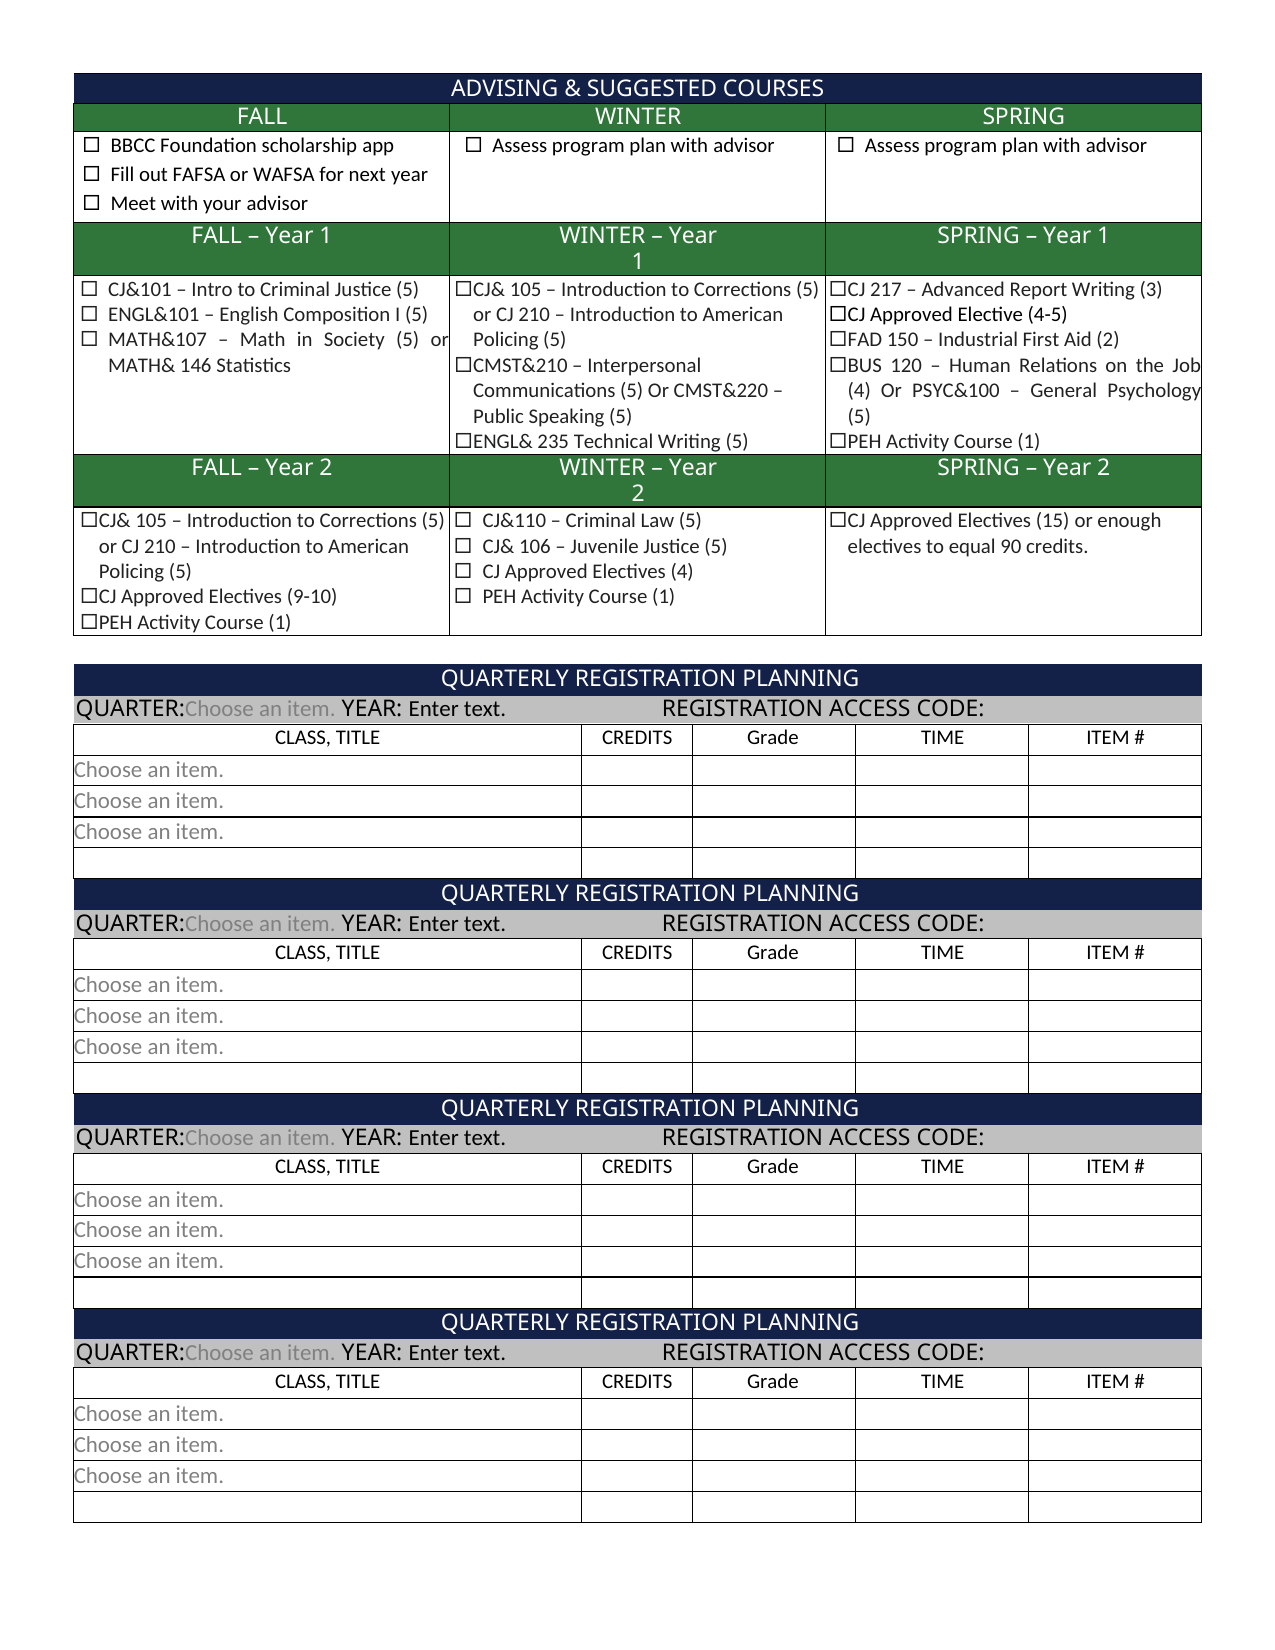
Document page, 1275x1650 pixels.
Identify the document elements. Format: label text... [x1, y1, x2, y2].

table_header ADVISING & SUGGESTED COURSES [74, 74, 1202, 103]
table_cell [1029, 1461, 1201, 1491]
table_cell [582, 1216, 692, 1246]
table_cell [74, 1461, 581, 1491]
table_cell [693, 1216, 855, 1246]
table_cell [856, 970, 1028, 1000]
table_cell [693, 1492, 855, 1522]
table_cell [856, 1430, 1028, 1460]
table_cell [1029, 1032, 1201, 1062]
table_cell [74, 1216, 581, 1246]
table_cell [856, 1032, 1028, 1062]
table_cell QUARTERLY REGISTRATION PLANNING [74, 1094, 1202, 1125]
table_cell CREDITS [582, 939, 692, 969]
table_cell [856, 818, 1028, 847]
table_cell QUARTERLY REGISTRATION PLANNING [74, 879, 1202, 910]
table_cell [74, 756, 581, 785]
table_cell [856, 1216, 1028, 1246]
table_cell [74, 1032, 581, 1062]
table_cell [582, 970, 692, 1000]
table_cell [1029, 970, 1201, 1000]
table_cell TIME [856, 1154, 1028, 1184]
table_cell [693, 1247, 855, 1276]
table_cell [582, 1399, 692, 1429]
table_cell REGISTRATION ACCESS CODE: [581, 1339, 1029, 1367]
table_cell SPRING [826, 104, 1201, 131]
table_cell [693, 1430, 855, 1460]
table_cell [582, 1492, 692, 1522]
table_cell [582, 1247, 692, 1276]
table_cell [74, 1492, 581, 1522]
table_cell [1029, 818, 1201, 847]
table_cell Assess program plan with advisor [826, 132, 1201, 222]
table_cell [693, 1032, 855, 1062]
table_cell [693, 970, 855, 1000]
table_cell [693, 756, 855, 785]
table_cell CLASS, TITLE [74, 939, 581, 969]
table_cell CLASS, TITLE [74, 1154, 581, 1184]
table_cell [856, 1461, 1028, 1491]
table_cell [74, 1399, 581, 1429]
table_cell [1029, 786, 1201, 816]
table_cell SPRING – Year 1 [826, 223, 1201, 275]
table_cell TIME [856, 1368, 1028, 1398]
table_cell [693, 1001, 855, 1031]
table_cell [856, 1063, 1028, 1093]
table_cell [1029, 1125, 1202, 1153]
table_cell ITEM # [1029, 1368, 1201, 1398]
table_cell [582, 1063, 692, 1093]
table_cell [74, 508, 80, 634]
table_cell [582, 756, 692, 785]
table_cell [1029, 696, 1202, 723]
table_cell FALL – Year 1 [74, 223, 449, 275]
table_cell FALL – Year 2 [74, 455, 449, 506]
table_cell [1029, 1430, 1201, 1460]
table_cell WINTER [450, 104, 825, 131]
table_cell Grade [693, 725, 855, 754]
table_cell QUARTERLY REGISTRATION PLANNING [74, 1309, 1202, 1339]
table_cell [74, 818, 581, 847]
table_cell CLASS, TITLE [74, 725, 581, 754]
table_cell [582, 818, 692, 847]
table_cell [582, 848, 692, 878]
table_cell [693, 1461, 855, 1491]
table_cell ITEM # [1029, 939, 1201, 969]
table_cell [1029, 1278, 1201, 1307]
table_cell [582, 786, 692, 816]
table_cell [856, 1399, 1028, 1429]
table_cell [856, 1247, 1028, 1276]
table_cell [74, 848, 581, 878]
table_cell TIME [856, 939, 1028, 969]
table_cell [74, 1185, 581, 1214]
table_cell [1029, 910, 1202, 938]
table_cell CREDITS [582, 1368, 692, 1398]
table_cell [856, 786, 1028, 816]
table_cell [693, 1063, 855, 1093]
table_cell [1029, 848, 1201, 878]
table_cell SPRING – Year 2 [826, 455, 1201, 506]
table_cell [1029, 1216, 1201, 1246]
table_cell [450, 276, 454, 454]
table_cell [856, 756, 1028, 785]
table_cell [582, 1278, 692, 1307]
table_cell [693, 1185, 855, 1214]
table_cell Grade [693, 1368, 855, 1398]
table_cell [74, 1001, 581, 1031]
table_cell [74, 1247, 581, 1276]
table_cell [74, 786, 581, 816]
table_cell CJ&101 – Intro to Criminal Justice (5) ENGL&101 – English Composition I (5) MATH&107 – Math in Society (5) or MATH& 146 Statistics [74, 276, 449, 454]
table_cell BBCC Foundation scholarship app Fill out FAFSA or WAFSA for next year Meet with your advisor [74, 132, 449, 222]
table_cell REGISTRATION ACCESS CODE: [581, 1125, 1029, 1153]
table_cell FALL [74, 104, 449, 131]
table_cell [1029, 1492, 1201, 1522]
table_cell [582, 1461, 692, 1491]
table_cell [74, 970, 581, 1000]
table_cell CREDITS [582, 1154, 692, 1184]
table_cell [74, 1063, 581, 1093]
table_cell CJ 217 – Advanced Report Writing (3) CJ Approved Elective (4-5) FAD 150 – Industrial First Aid (2) BUS 120 – Human Relations on the Job (4) Or PSYC&100 – General Psychology (5) PEH Activity Course (1) [826, 276, 1201, 454]
table_cell [1029, 1339, 1202, 1367]
table_cell WINTER – Year 2 [450, 455, 825, 506]
table_cell [1029, 1001, 1201, 1031]
table_cell ITEM # [1029, 1154, 1201, 1184]
table_cell WINTER – Year 1 [450, 223, 825, 275]
table_cell [693, 818, 855, 847]
table_cell [856, 1492, 1028, 1522]
table_cell [693, 1399, 855, 1429]
table_cell CLASS, TITLE [74, 1368, 581, 1398]
table_cell [1029, 1247, 1201, 1276]
table_cell [582, 1001, 692, 1031]
table_cell Grade [693, 939, 855, 969]
table_cell [582, 1032, 692, 1062]
table_cell TIME [856, 725, 1028, 754]
table_cell ITEM # [1029, 725, 1201, 754]
table_cell QUARTER: YEAR: [74, 696, 581, 723]
table_header QUARTERLY REGISTRATION PLANNING [74, 664, 1202, 696]
table_cell CJ&110 – Criminal Law (5) CJ& 106 – Juvenile Justice (5) CJ Approved Electives (4) PEH Activity Course (1) [450, 508, 825, 634]
table_cell [856, 1185, 1028, 1214]
table_cell QUARTER: YEAR: [74, 910, 581, 938]
table_cell [1029, 756, 1201, 785]
table_cell [1029, 1063, 1201, 1093]
table_cell [1029, 1185, 1201, 1214]
table_cell [74, 1278, 581, 1307]
table_cell CJ Approved Electives (15) or enough electives to equal 90 credits. [826, 508, 1201, 634]
table_cell Assess program plan with advisor [450, 132, 825, 222]
table_cell QUARTER: YEAR: [74, 1125, 581, 1153]
table_cell [74, 1430, 581, 1460]
table_cell [856, 1001, 1028, 1031]
table_cell [582, 1185, 692, 1214]
table_cell [582, 1430, 692, 1460]
table_cell [693, 786, 855, 816]
table_cell Grade [693, 1154, 855, 1184]
table_cell [1029, 1399, 1201, 1429]
table_cell REGISTRATION ACCESS CODE: [581, 696, 1029, 723]
table_cell [693, 1278, 855, 1307]
table_cell REGISTRATION ACCESS CODE: [581, 910, 1029, 938]
table_cell [856, 848, 1028, 878]
table_cell CREDITS [582, 725, 692, 754]
table_cell QUARTER: YEAR: [74, 1339, 581, 1367]
table_cell [856, 1278, 1028, 1307]
table_cell [693, 848, 855, 878]
